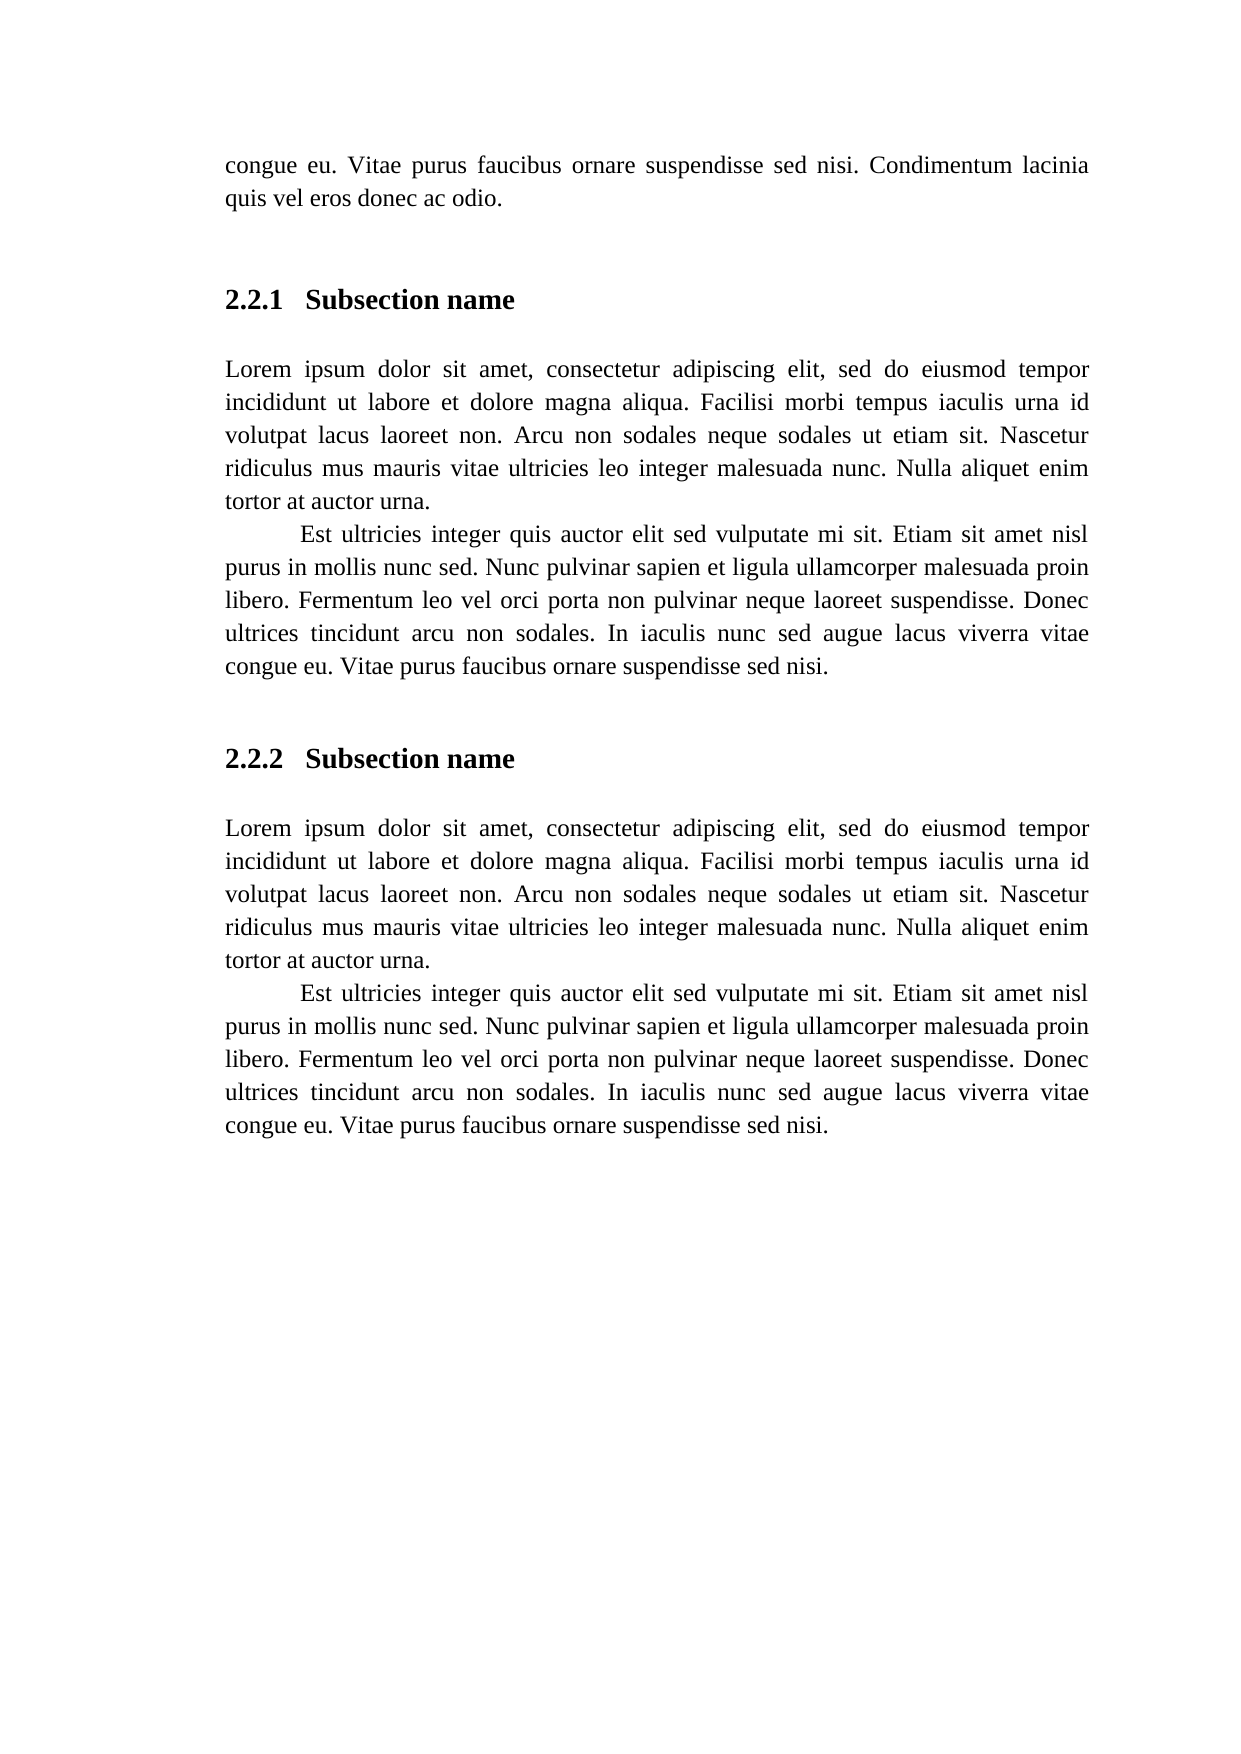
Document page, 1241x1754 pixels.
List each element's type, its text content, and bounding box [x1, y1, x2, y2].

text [225, 150, 1090, 212]
text Est ultricies integer quis auctor elit sed vulputate mi sit. Etiam sit amet nisl purus in mollis nunc sed. Nunc pulvinar sapien et ligula ullamcorper malesuada proin libero. Fermentum leo vel orci porta non pulvinar neque laoreet suspendisse. Donec ultrices tincidunt arcu non sodales. In iaculis nunc sed augue lacus viverra vitae congue eu. Vitae purus faucibus ornare suspendisse sed nisi. [225, 519, 1090, 679]
text 2.2.1 Subsection name [225, 282, 1090, 316]
text Est ultricies integer quis auctor elit sed vulputate mi sit. Etiam sit amet nisl purus in mollis nunc sed. Nunc pulvinar sapien et ligula ullamcorper malesuada proin libero. Fermentum leo vel orci porta non pulvinar neque laoreet suspendisse. Donec ultrices tincidunt arcu non sodales. In iaculis nunc sed augue lacus viverra vitae congue eu. Vitae purus faucibus ornare suspendisse sed nisi. [225, 978, 1090, 1139]
text 2.2.2 Subsection name [225, 741, 1090, 775]
